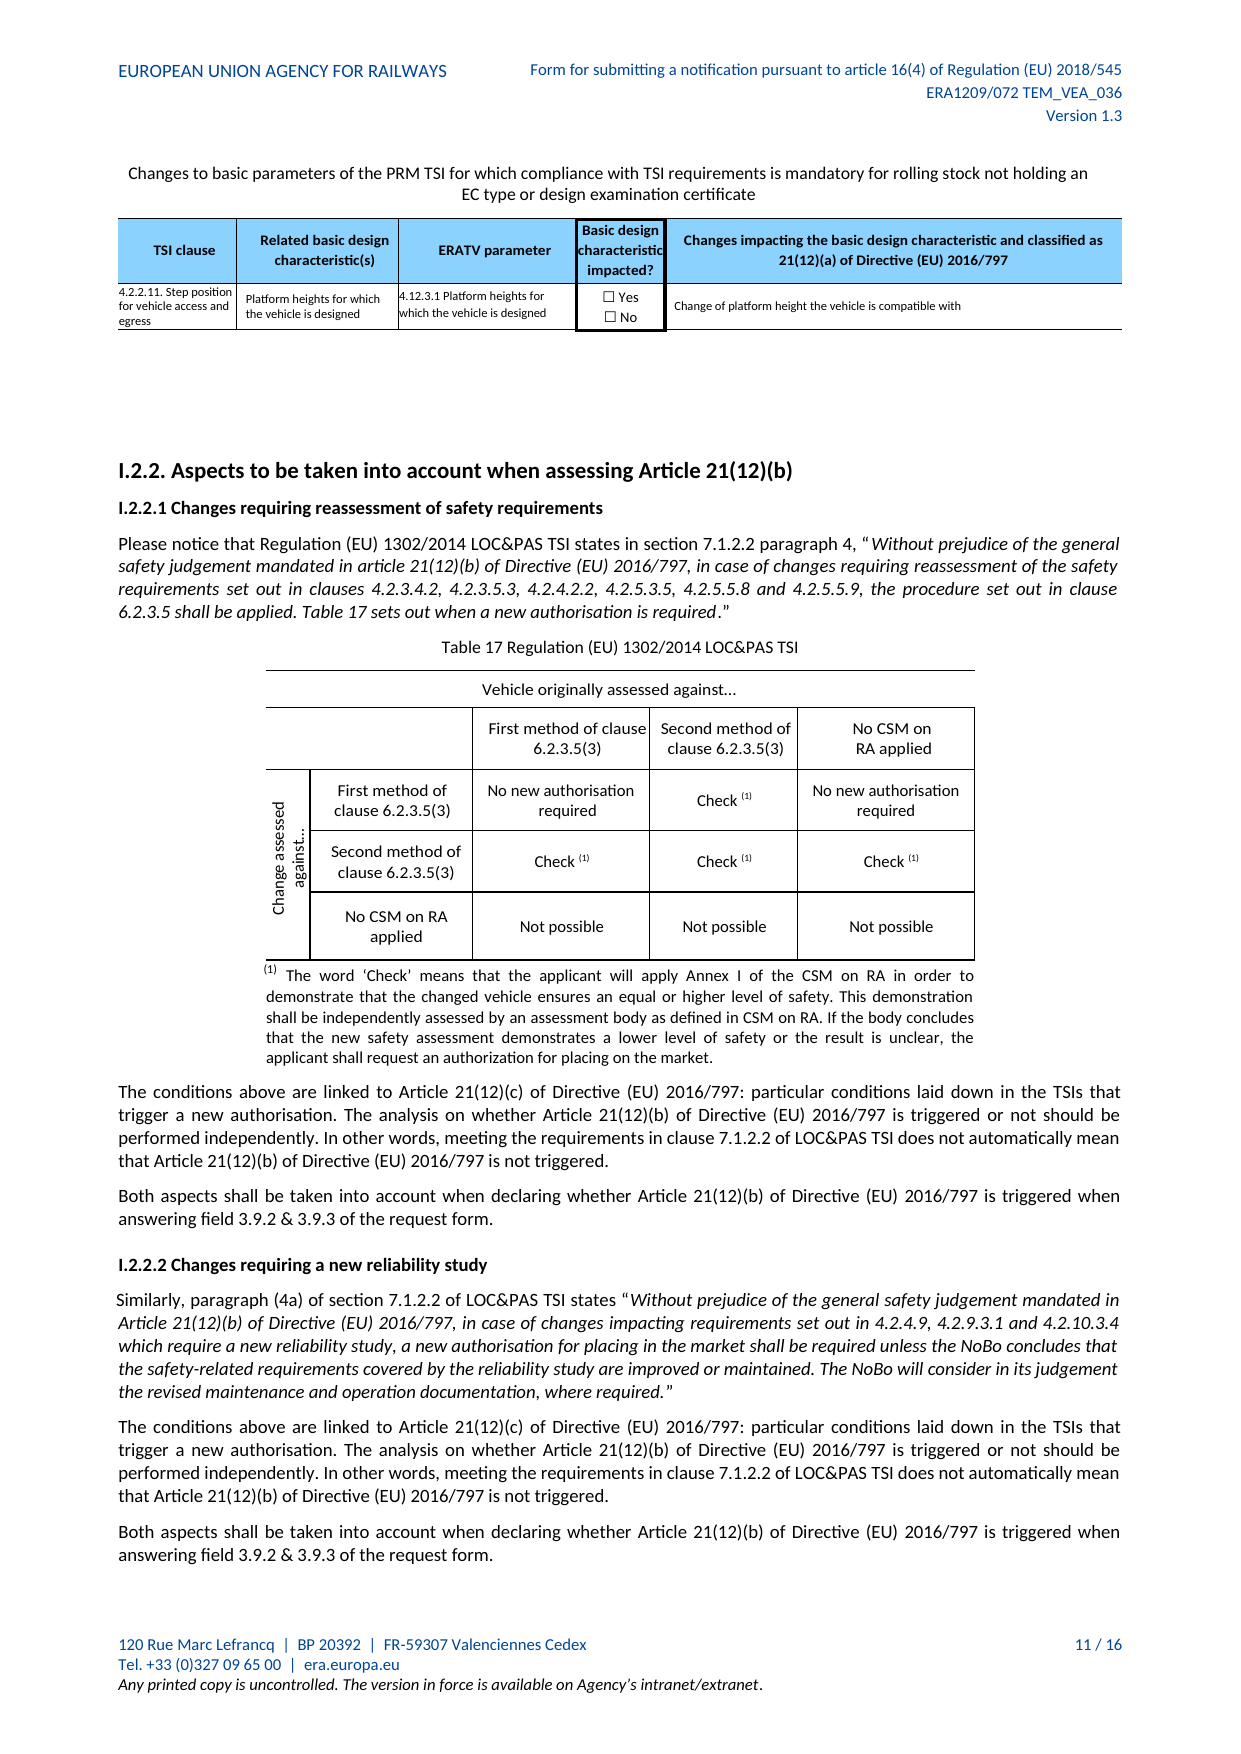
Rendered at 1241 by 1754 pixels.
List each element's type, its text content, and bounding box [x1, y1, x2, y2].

text I.2.2.2 Changes requiring a new reliability study [118, 1253, 1122, 1276]
text Both aspects shall be taken into account when declaring whether Article 21(12)(b) of Directive (EU) 2016/797 is triggered when answering field 3.9.2 & 3.9.3 of the request form. [118, 1520, 1122, 1566]
table_header Vehicle originally assessed against… [266, 671, 974, 707]
table_cell No new authorisation required [798, 770, 974, 830]
table_cell No CSM on RA applied [311, 893, 472, 959]
table_cell Check (1) [650, 770, 797, 830]
text Similarly, paragraph (4a) of section 7.1.2.2 of LOC&PAS TSI states “Without prejudice of the general safety judgement mandated in Article 21(12)(b) of Directive (EU) 2016/797, in case of changes impacting requirements set out in 4.2.4.9, 4.2.9.3.1 and 4.2.10.3.4 which require a new reliability study, a new authorisation for placing in the market shall be required unless the NoBo concludes that the safety-related requirements covered by the reliability study are improved or maintained. The NoBo will consider in its judgement the revised maintenance and operation documentation, where required.” [116, 1289, 1122, 1403]
table_cell [266, 708, 472, 769]
table_header Changes impacting the basic design characteristic and classified as 21(12)(a) of Directive (EU) 2016/797 [667, 219, 1122, 283]
table_cell 4.12.3.1 Platform heights for which the vehicle is designed [399, 284, 575, 328]
table_cell Check (1) [473, 831, 649, 891]
table_cell Platform heights for which the vehicle is designed [237, 284, 398, 328]
table_cell Change assessed against… [266, 770, 309, 959]
table_cell Second method of clause 6.2.3.5(3) [650, 708, 797, 769]
table_cell First method of clause 6.2.3.5(3) [311, 770, 472, 830]
table_cell No new authorisation required [473, 770, 649, 830]
text Table 17 Regulation (EU) 1302/2014 LOC&PAS TSI [118, 636, 1122, 657]
table_cell Yes No [578, 284, 663, 328]
text Please notice that Regulation (EU) 1302/2014 LOC&PAS TSI states in section 7.1.2.2 paragraph 4, “Without prejudice of the general safety judgement mandated in article 21(12)(b) of Directive (EU) 2016/797, in case of changes requiring reassessment of the safety requirements set out in clauses 4.2.3.4.2, 4.2.3.5.3, 4.2.4.2.2, 4.2.5.3.5, 4.2.5.5.8 and 4.2.5.5.9, the procedure set out in clause 6.2.3.5 shall be applied. Table 17 sets out when a new authorisation is required.” [118, 532, 1122, 623]
table_cell Check (1) [798, 831, 974, 891]
table_cell Not possible [650, 893, 797, 959]
table_cell Change of platform height the vehicle is compatible with [667, 284, 1122, 328]
text I.2.2. Aspects to be taken into account when assessing Article 21(12)(b) [118, 456, 1122, 484]
table_cell Not possible [798, 893, 974, 959]
table_header ERATV parameter [399, 219, 575, 283]
text Both aspects shall be taken into account when declaring whether Article 21(12)(b) of Directive (EU) 2016/797 is triggered when answering field 3.9.2 & 3.9.3 of the request form. [118, 1184, 1122, 1230]
table_header TSI clause [118, 219, 236, 283]
text The conditions above are linked to Article 21(12)(c) of Directive (EU) 2016/797: particular conditions laid down in the TSIs that trigger a new authorisation. The analysis on whether Article 21(12)(b) of Directive (EU) 2016/797 is triggered or not should be performed independently. In other words, meeting the requirements in clause 7.1.2.2 of LOC&PAS TSI does not automatically mean that Article 21(12)(b) of Directive (EU) 2016/797 is not triggered. [118, 1416, 1122, 1507]
table_cell Check (1) [650, 831, 797, 891]
table_header Related basic design characteristic(s) [237, 219, 398, 283]
table_cell Second method of clause 6.2.3.5(3) [311, 831, 472, 891]
table_cell No CSM on RA applied [798, 708, 974, 769]
table_header Basic design characteristic impacted? [578, 221, 663, 283]
text I.2.2.1 Changes requiring reassessment of safety requirements [118, 496, 1122, 519]
text Changes to basic parameters of the PRM TSI for which compliance with TSI requirements is mandatory for rolling stock not holding an EC type or design examination certificate [118, 162, 1099, 205]
text The conditions above are linked to Article 21(12)(c) of Directive (EU) 2016/797: particular conditions laid down in the TSIs that trigger a new authorisation. The analysis on whether Article 21(12)(b) of Directive (EU) 2016/797 is triggered or not should be performed independently. In other words, meeting the requirements in clause 7.1.2.2 of LOC&PAS TSI does not automatically mean that Article 21(12)(b) of Directive (EU) 2016/797 is not triggered. [118, 1080, 1122, 1172]
table_cell First method of clause 6.2.3.5(3) [473, 708, 649, 769]
text (1) The word ‘Check’ means that the applicant will apply Annex I of the CSM on RA in order to demonstrate that the changed vehicle ensures an equal or higher level of safety. This demonstration shall be independently assessed by an assessment body as defined in CSM on RA. If the body concludes that the new safety assessment demonstrates a lower level of safety or the result is unclear, the applicant shall request an authorization for placing on the market. [263, 961, 974, 1068]
table_cell 4.2.2.11. Step position for vehicle access and egress [118, 284, 236, 328]
table_cell Not possible [473, 893, 649, 959]
